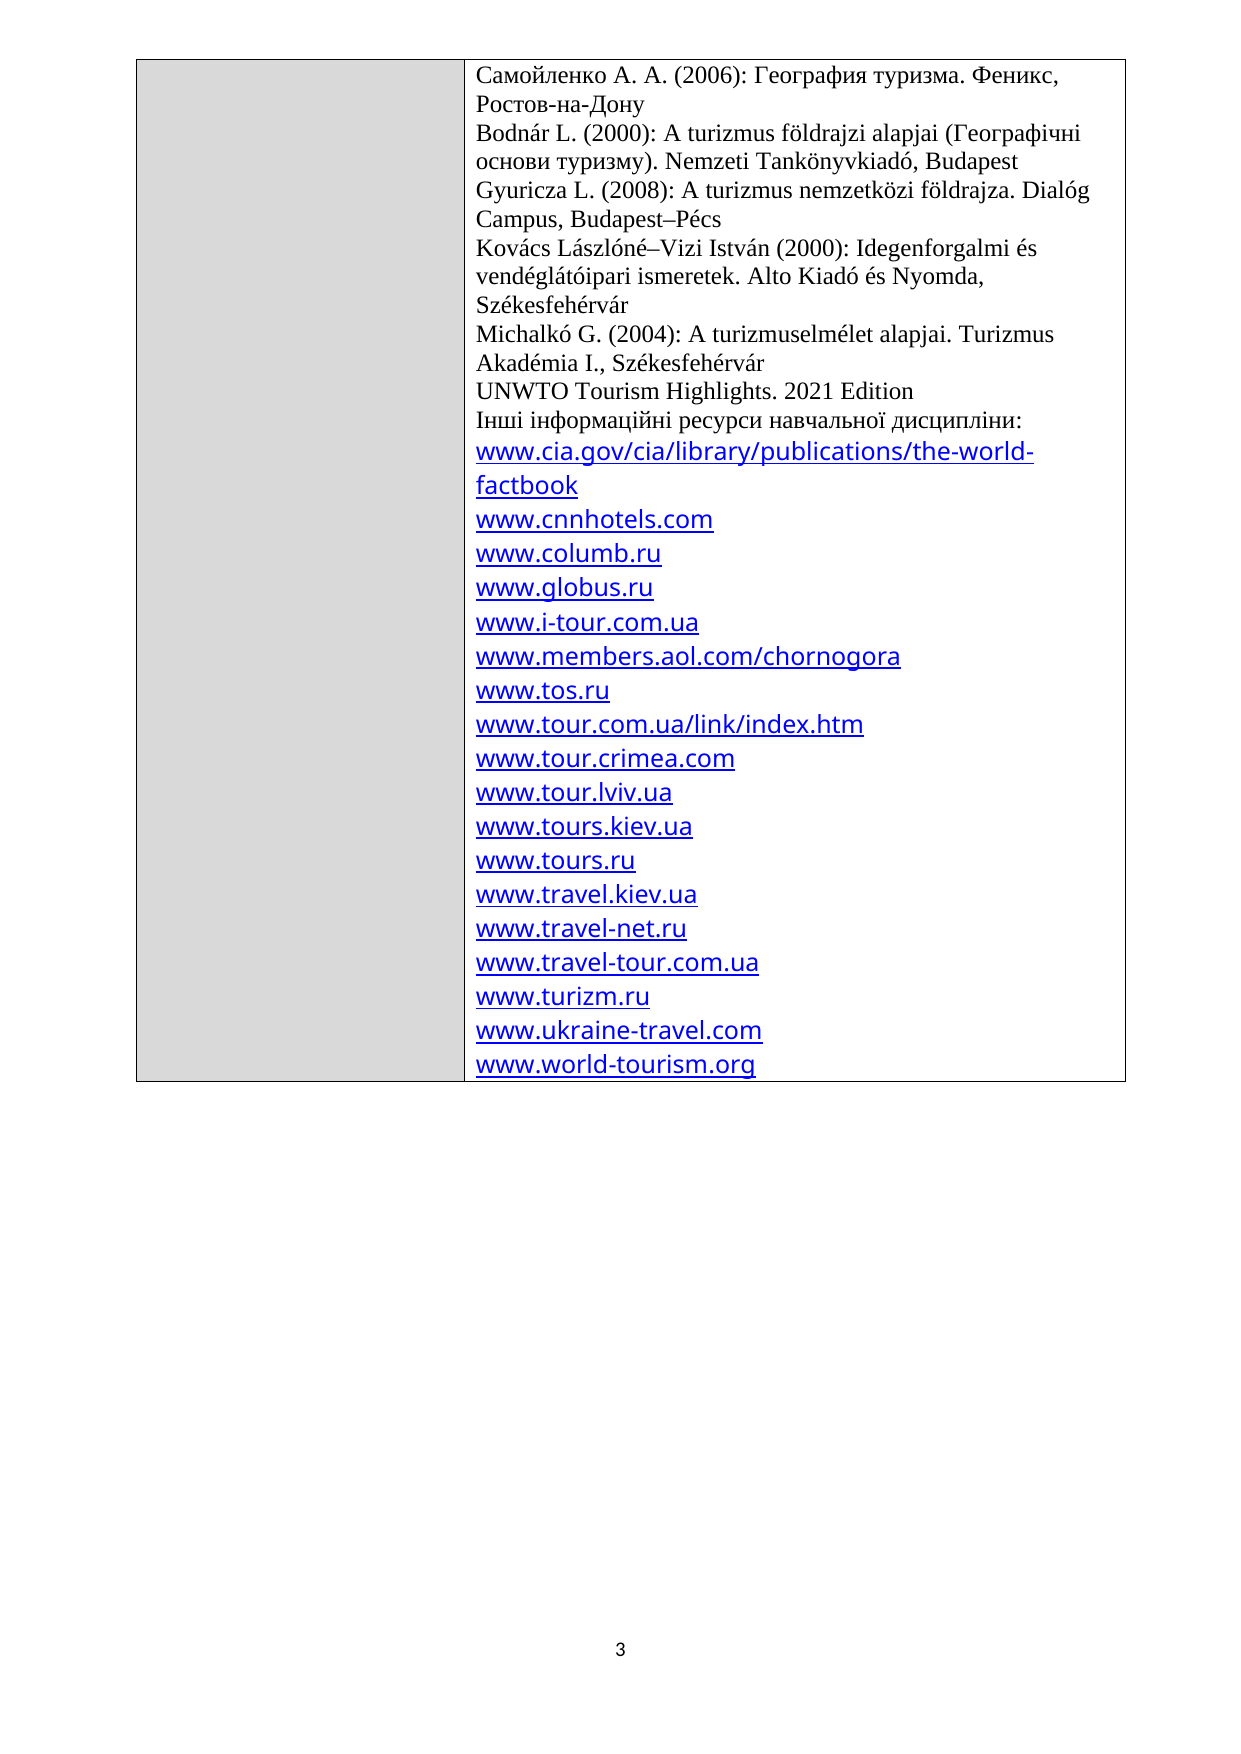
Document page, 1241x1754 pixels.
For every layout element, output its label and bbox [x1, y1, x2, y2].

table_cell [465, 60, 1125, 1081]
table_cell [137, 60, 464, 1081]
